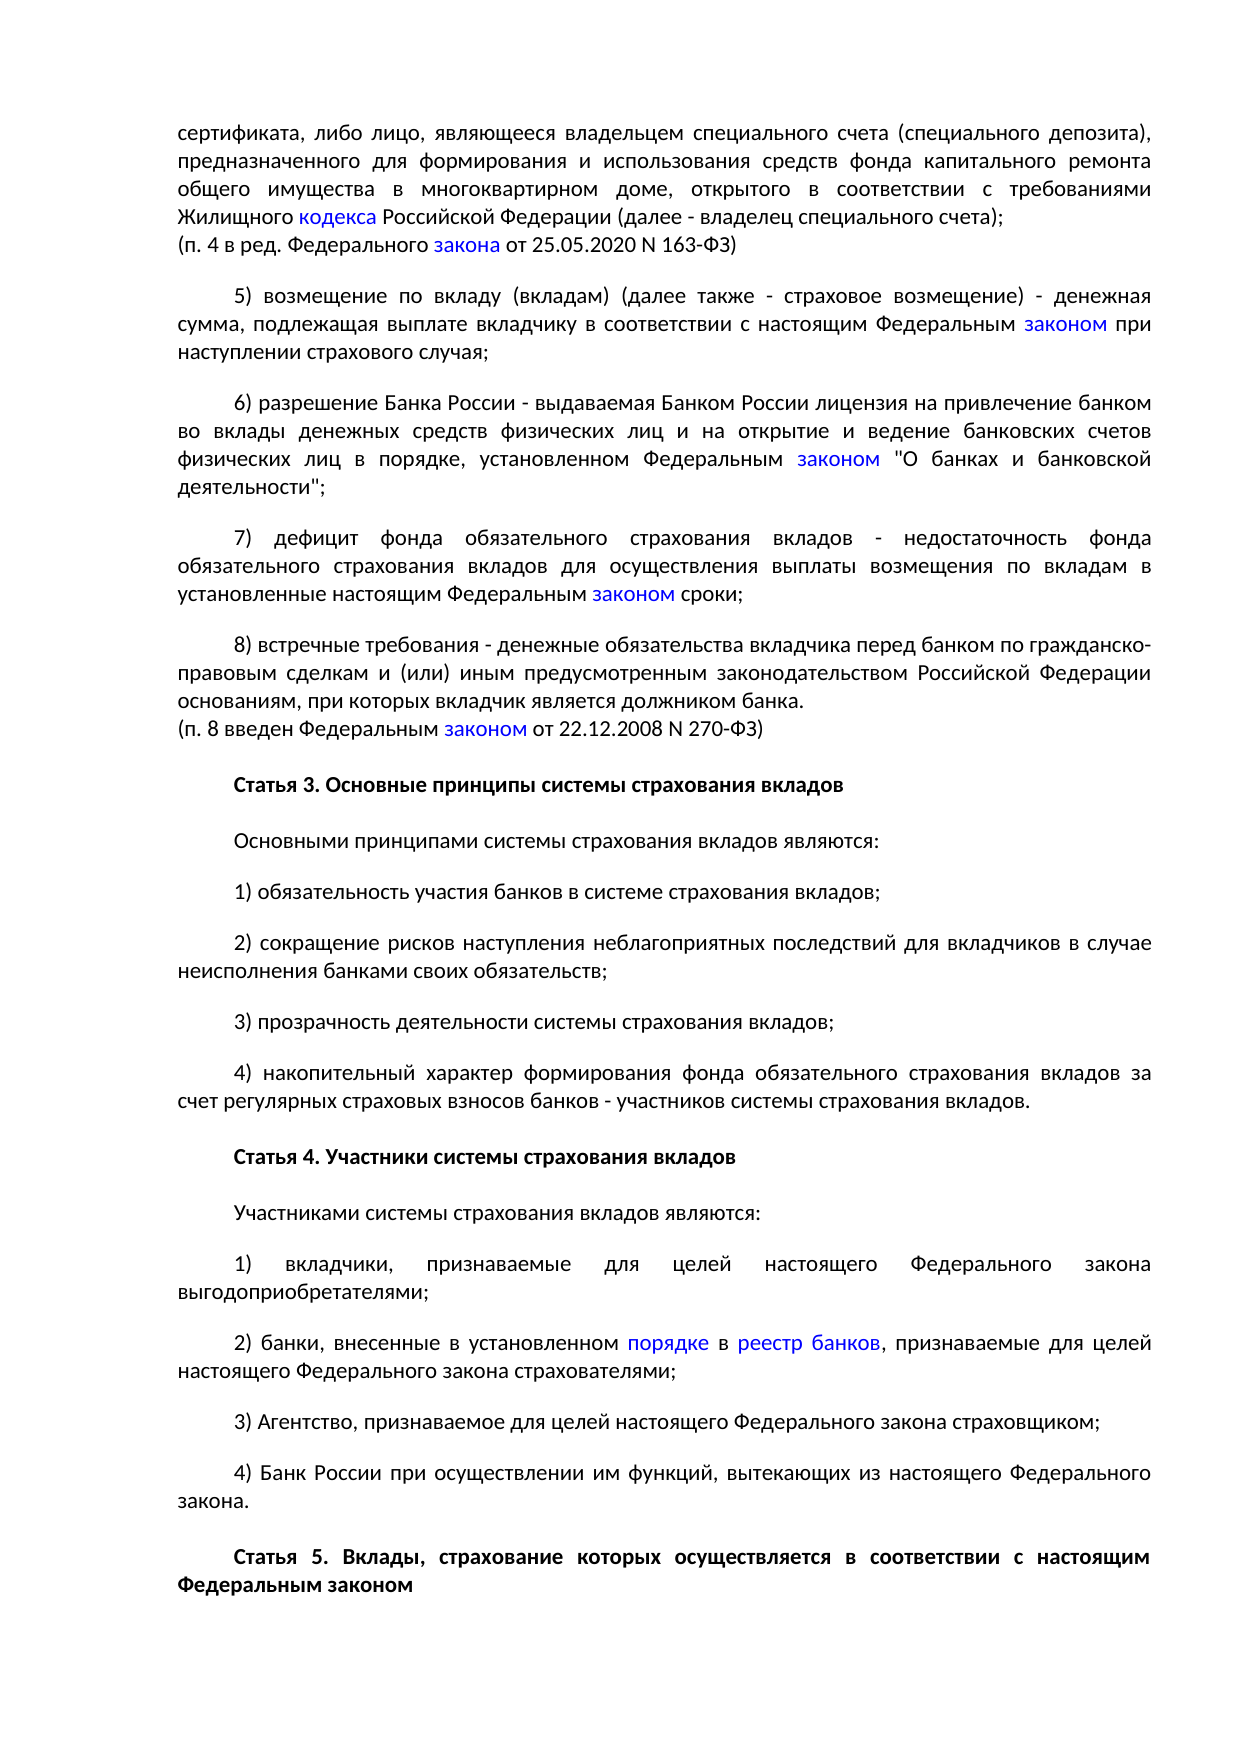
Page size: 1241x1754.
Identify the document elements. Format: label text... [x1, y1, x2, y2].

text Участниками системы страхования вкладов являются: [177, 1198, 1152, 1226]
text 1) обязательность участия банков в системе страхования вкладов; [177, 877, 1152, 905]
text 4) Банк России при осуществлении им функций, вытекающих из настоящего Федерального закона. [177, 1458, 1152, 1514]
text 5) возмещение по вкладу (вкладам) (далее также - страховое возмещение) - денежная сумма, подлежащая выплате вкладчику в соответствии с настоящим Федеральным законом при наступлении страхового случая; [177, 281, 1152, 365]
text 7) дефицит фонда обязательного страхования вкладов - недостаточность фонда обязательного страхования вкладов для осуществления выплаты возмещения по вкладам в установленные настоящим Федеральным законом сроки; [177, 523, 1152, 607]
title Статья 5. Вклады, страхование которых осуществляется в соответствии с настоящим Федеральным законом [177, 1542, 1152, 1598]
text Основными принципами системы страхования вкладов являются: [177, 826, 1152, 854]
text (п. 4 в ред. Федерального закона от 25.05.2020 N 163-ФЗ) [177, 230, 1152, 258]
text 3) Агентство, признаваемое для целей настоящего Федерального закона страховщиком; [177, 1407, 1152, 1435]
text 4) накопительный характер формирования фонда обязательного страхования вкладов за счет регулярных страховых взносов банков - участников системы страхования вкладов. [177, 1058, 1152, 1114]
text 1) вкладчики, признаваемые для целей настоящего Федерального закона выгодоприобретателями; [177, 1249, 1152, 1305]
text 2) сокращение рисков наступления неблагоприятных последствий для вкладчиков в случае неисполнения банками своих обязательств; [177, 928, 1152, 984]
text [177, 118, 1152, 230]
title Статья 3. Основные принципы системы страхования вкладов [177, 770, 1152, 798]
title Статья 4. Участники системы страхования вкладов [177, 1142, 1152, 1170]
text 2) банки, внесенные в установленном порядке в реестр банков, признаваемые для целей настоящего Федерального закона страхователями; [177, 1328, 1152, 1384]
text (п. 8 введен Федеральным законом от 22.12.2008 N 270-ФЗ) [177, 714, 1152, 742]
text 3) прозрачность деятельности системы страхования вкладов; [177, 1007, 1152, 1035]
text 6) разрешение Банка России - выдаваемая Банком России лицензия на привлечение банком во вклады денежных средств физических лиц и на открытие и ведение банковских счетов физических лиц в порядке, установленном Федеральным законом "О банках и банковской деятельности"; [177, 388, 1152, 500]
text 8) встречные требования - денежные обязательства вкладчика перед банком по гражданско-правовым сделкам и (или) иным предусмотренным законодательством Российской Федерации основаниям, при которых вкладчик является должником банка. [177, 630, 1152, 714]
